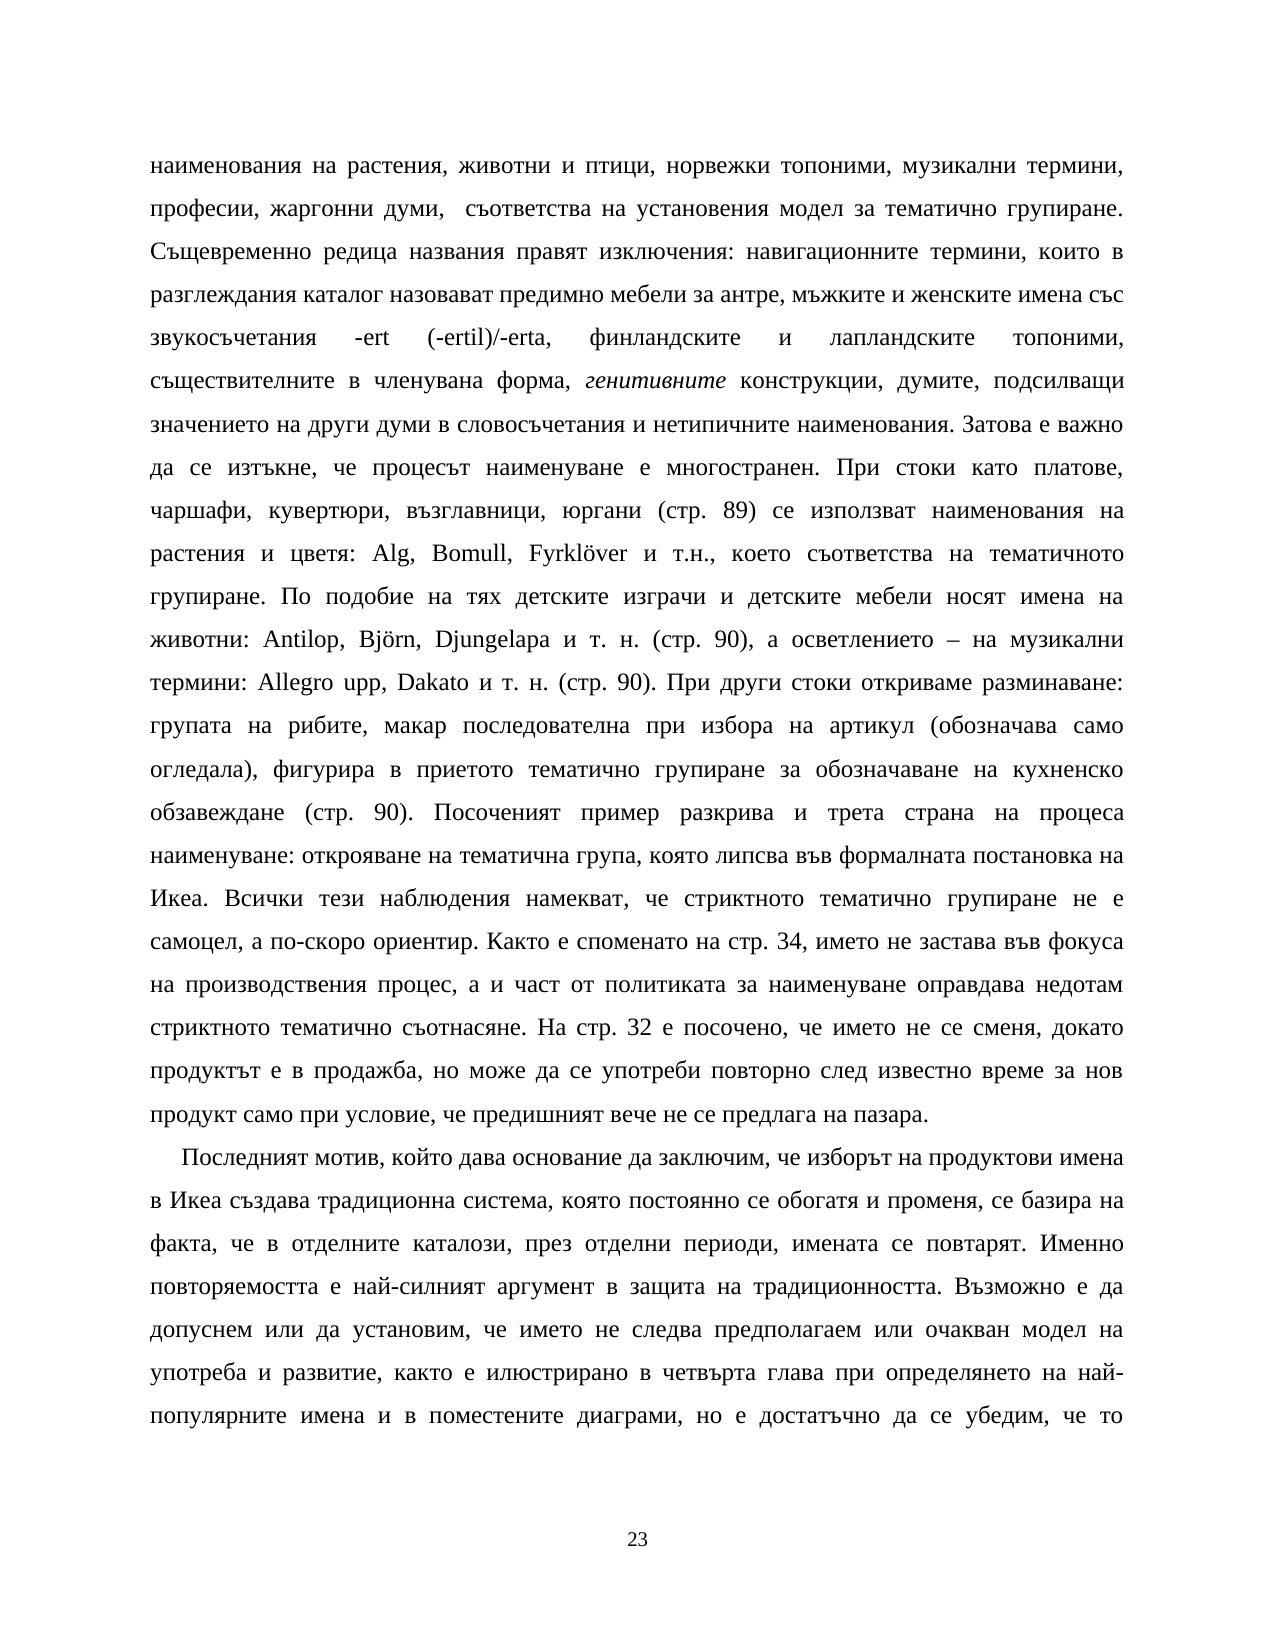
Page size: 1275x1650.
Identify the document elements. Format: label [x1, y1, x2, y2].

text [150, 150, 1125, 1127]
text [150, 1142, 1125, 1429]
